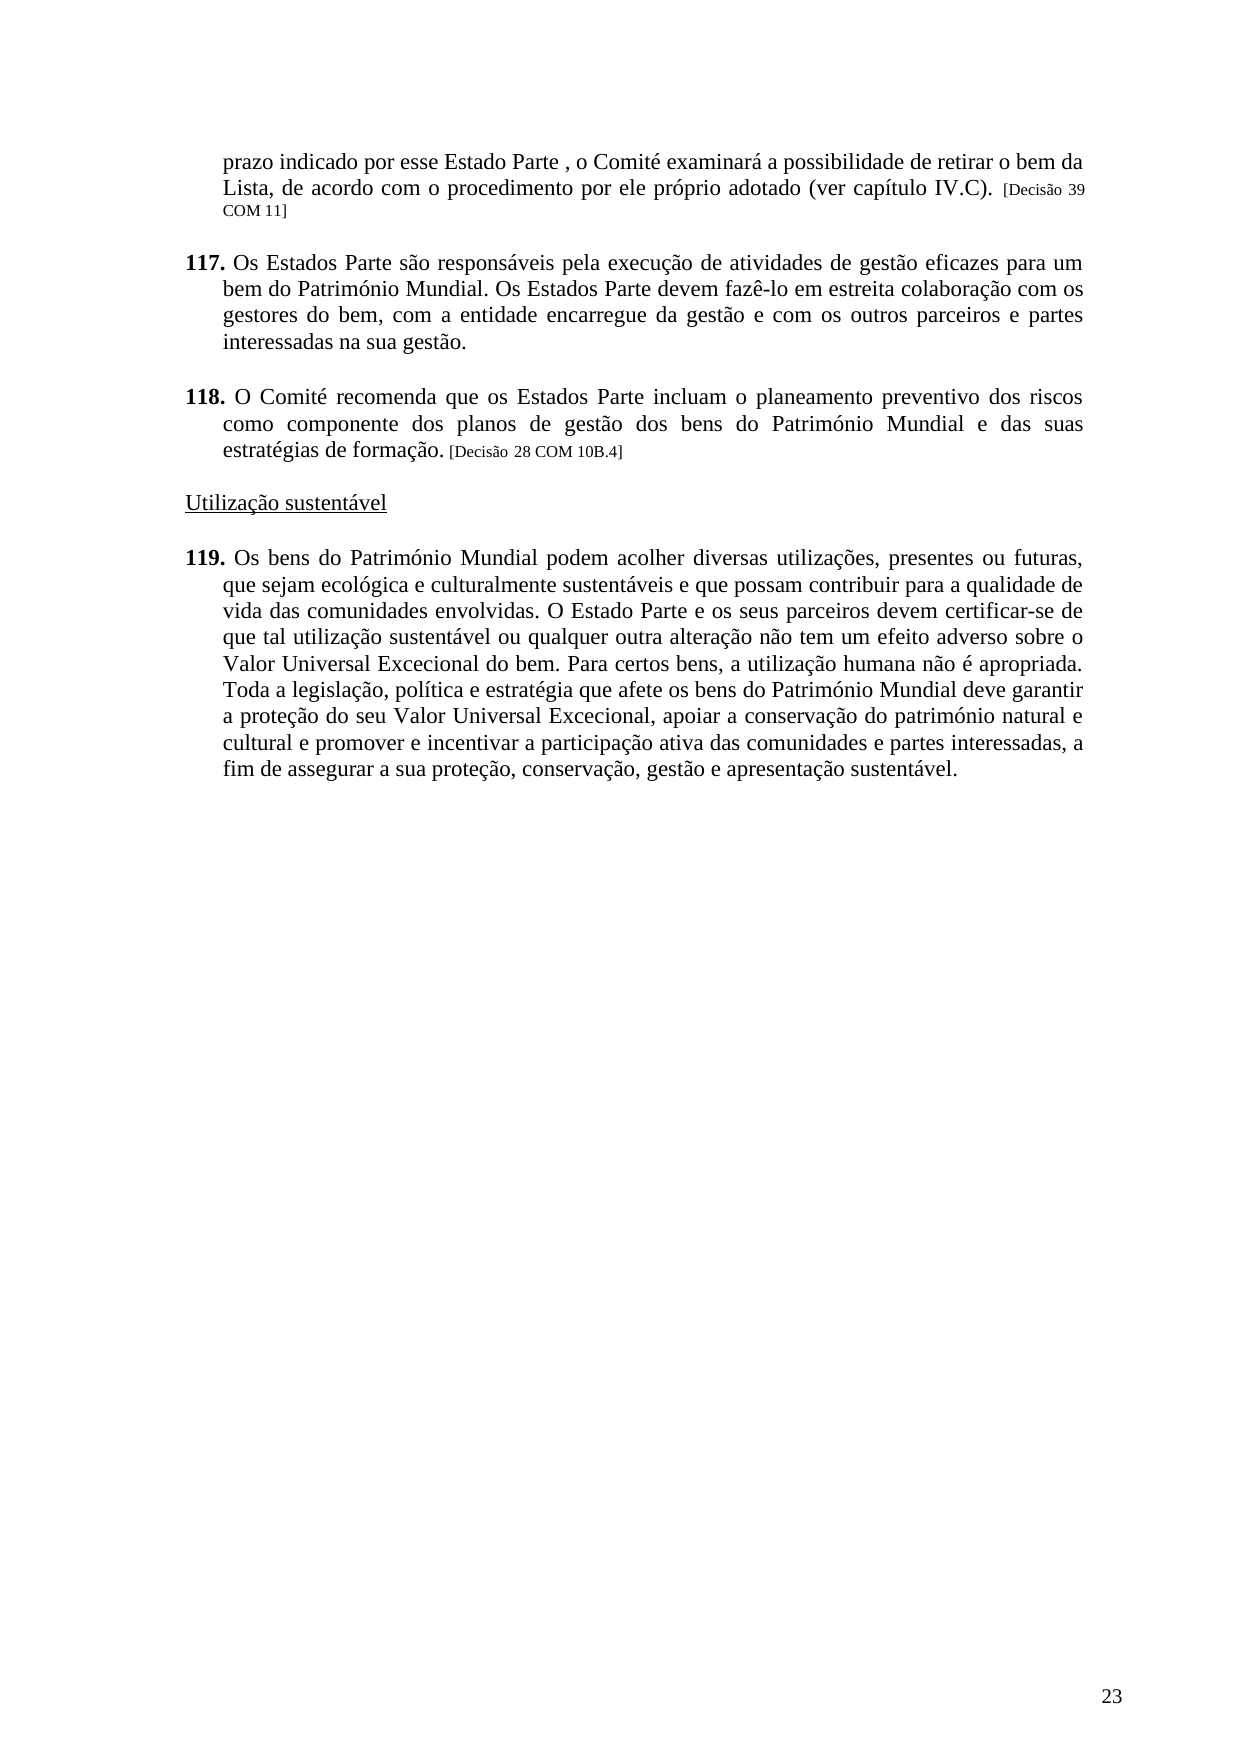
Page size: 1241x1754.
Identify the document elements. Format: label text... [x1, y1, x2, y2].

text 117. Os Estados Parte são responsáveis pela execução de atividades de gestão eficazes para um bem do Património Mundial. Os Estados Parte devem fazê-lo em estreita colaboração com os gestores do bem, com a entidade encarregue da gestão e com os outros parceiros e partes interessadas na sua gestão. [185, 249, 1085, 354]
text Utilização sustentável [185, 489, 1085, 515]
text 118. O Comité recomenda que os Estados Parte incluam o planeamento preventivo dos riscos como componente dos planos de gestão dos bens do Património Mundial e das suas estratégias de formação. [Decisão 28 COM 10B.4] [185, 383, 1085, 462]
text 119. Os bens do Património Mundial podem acolher diversas utilizações, presentes ou futuras, que sejam ecológica e culturalmente sustentáveis e que possam contribuir para a qualidade de vida das comunidades envolvidas. O Estado Parte e os seus parceiros devem certificar-se de que tal utilização sustentável ou qualquer outra alteração não tem um efeito adverso sobre o Valor Universal Excecional do bem. Para certos bens, a utilização humana não é apropriada. Toda a legislação, política e estratégia que afete os bens do Património Mundial deve garantir a proteção do seu Valor Universal Excecional, apoiar a conservação do património natural e cultural e promover e incentivar a participação ativa das comunidades e partes interessadas, a fim de assegurar a sua proteção, conservação, gestão e apresentação sustentável. [185, 544, 1085, 781]
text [185, 148, 1085, 219]
